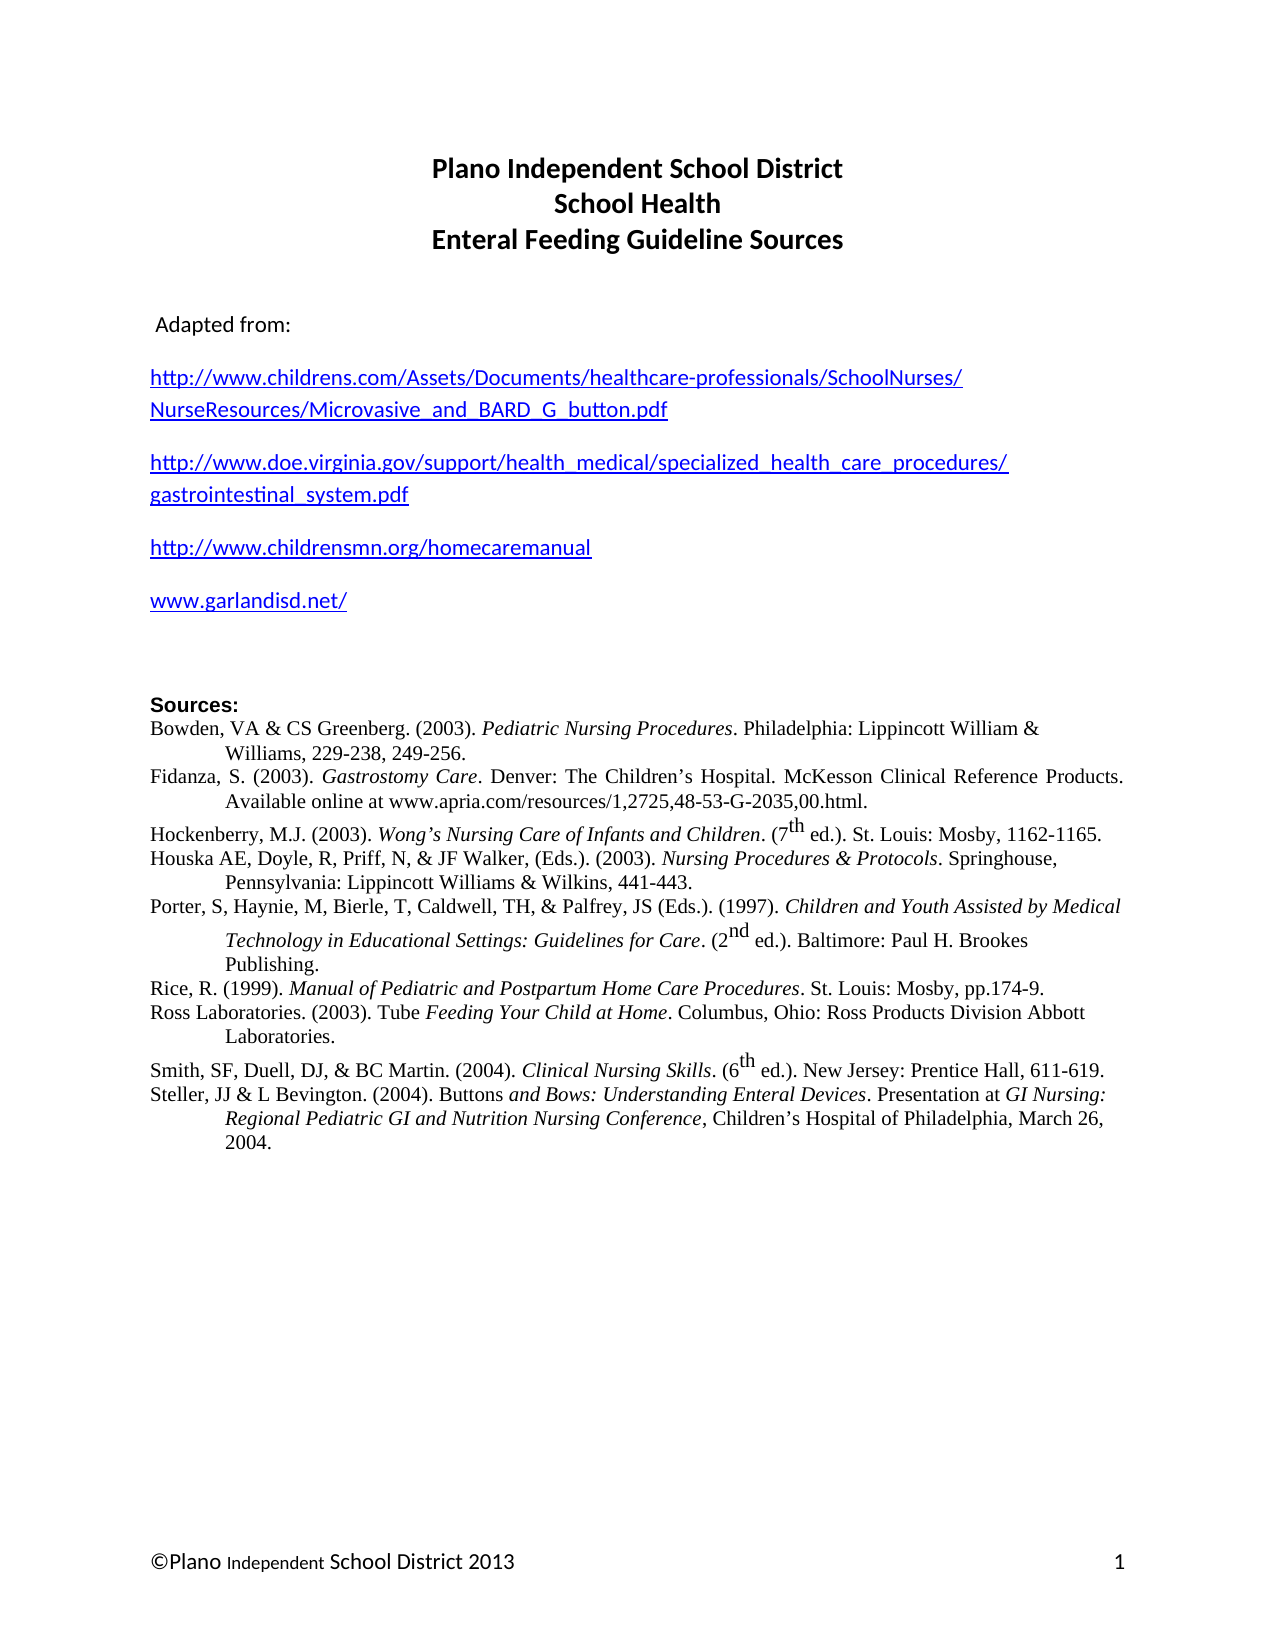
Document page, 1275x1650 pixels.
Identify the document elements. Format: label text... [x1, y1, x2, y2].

text School Health [150, 186, 1125, 221]
text Plano Independent School District [150, 150, 1125, 186]
text Houska AE, Doyle, R, Priff, N, & JF Walker, (Eds.). (2003). Nursing Procedures & Protocols. Springhouse, Pennsylvania: Lippincott Williams & Wilkins, 441-443. [150, 846, 1125, 894]
text http://www.childrens.com/Assets/Documents/healthcare-professionals/SchoolNurses/NurseResources/Microvasive_and_BARD_G_button.pdf [150, 363, 1125, 423]
text Sources: [150, 692, 1125, 716]
text Smith, SF, Duell, DJ, & BC Martin. (2004). Clinical Nursing Skills. (6th ed.). New Jersey: Prentice Hall, 611-619. [150, 1048, 1125, 1082]
text Bowden, VA & CS Greenberg. (2003). Pediatric Nursing Procedures. Philadelphia: Lippincott William & Williams, 229-238, 249-256. [150, 716, 1125, 764]
text Rice, R. (1999). Manual of Pediatric and Postpartum Home Care Procedures. St. Louis: Mosby, pp.174-9. [150, 976, 1125, 1000]
text Ross Laboratories. (2003). Tube Feeding Your Child at Home. Columbus, Ohio: Ross Products Division Abbott Laboratories. [150, 1000, 1125, 1048]
text Porter, S, Haynie, M, Bierle, T, Caldwell, TH, & Palfrey, JS (Eds.). (1997). Children and Youth Assisted by Medical Technology in Educational Settings: Guidelines for Care. (2nd ed.). Baltimore: Paul H. Brookes Publishing. [150, 894, 1125, 976]
text http://www.childrensmn.org/homecaremanual [150, 533, 1125, 561]
text Adapted from: [150, 310, 1125, 338]
text http://www.doe.virginia.gov/support/health_medical/specialized_health_care_procedures/gastrointestinal_system.pdf [150, 448, 1125, 508]
text www.garlandisd.net/ [150, 586, 1125, 614]
text Enteral Feeding Guideline Sources [150, 221, 1125, 257]
text Hockenberry, M.J. (2003). Wong’s Nursing Care of Infants and Children. (7th ed.). St. Louis: Mosby, 1162-1165. [150, 813, 1125, 846]
text Steller, JJ & L Bevington. (2004). Buttons and Bows: Understanding Enteral Devices. Presentation at GI Nursing: Regional Pediatric GI and Nutrition Nursing Conference, Children’s Hospital of Philadelphia, March 26, 2004. [150, 1082, 1125, 1154]
text Fidanza, S. (2003). Gastrostomy Care. Denver: The Children’s Hospital. McKesson Clinical Reference Products. Available online at www.apria.com/resources/1,2725,48-53-G-2035,00.html. [150, 764, 1125, 813]
